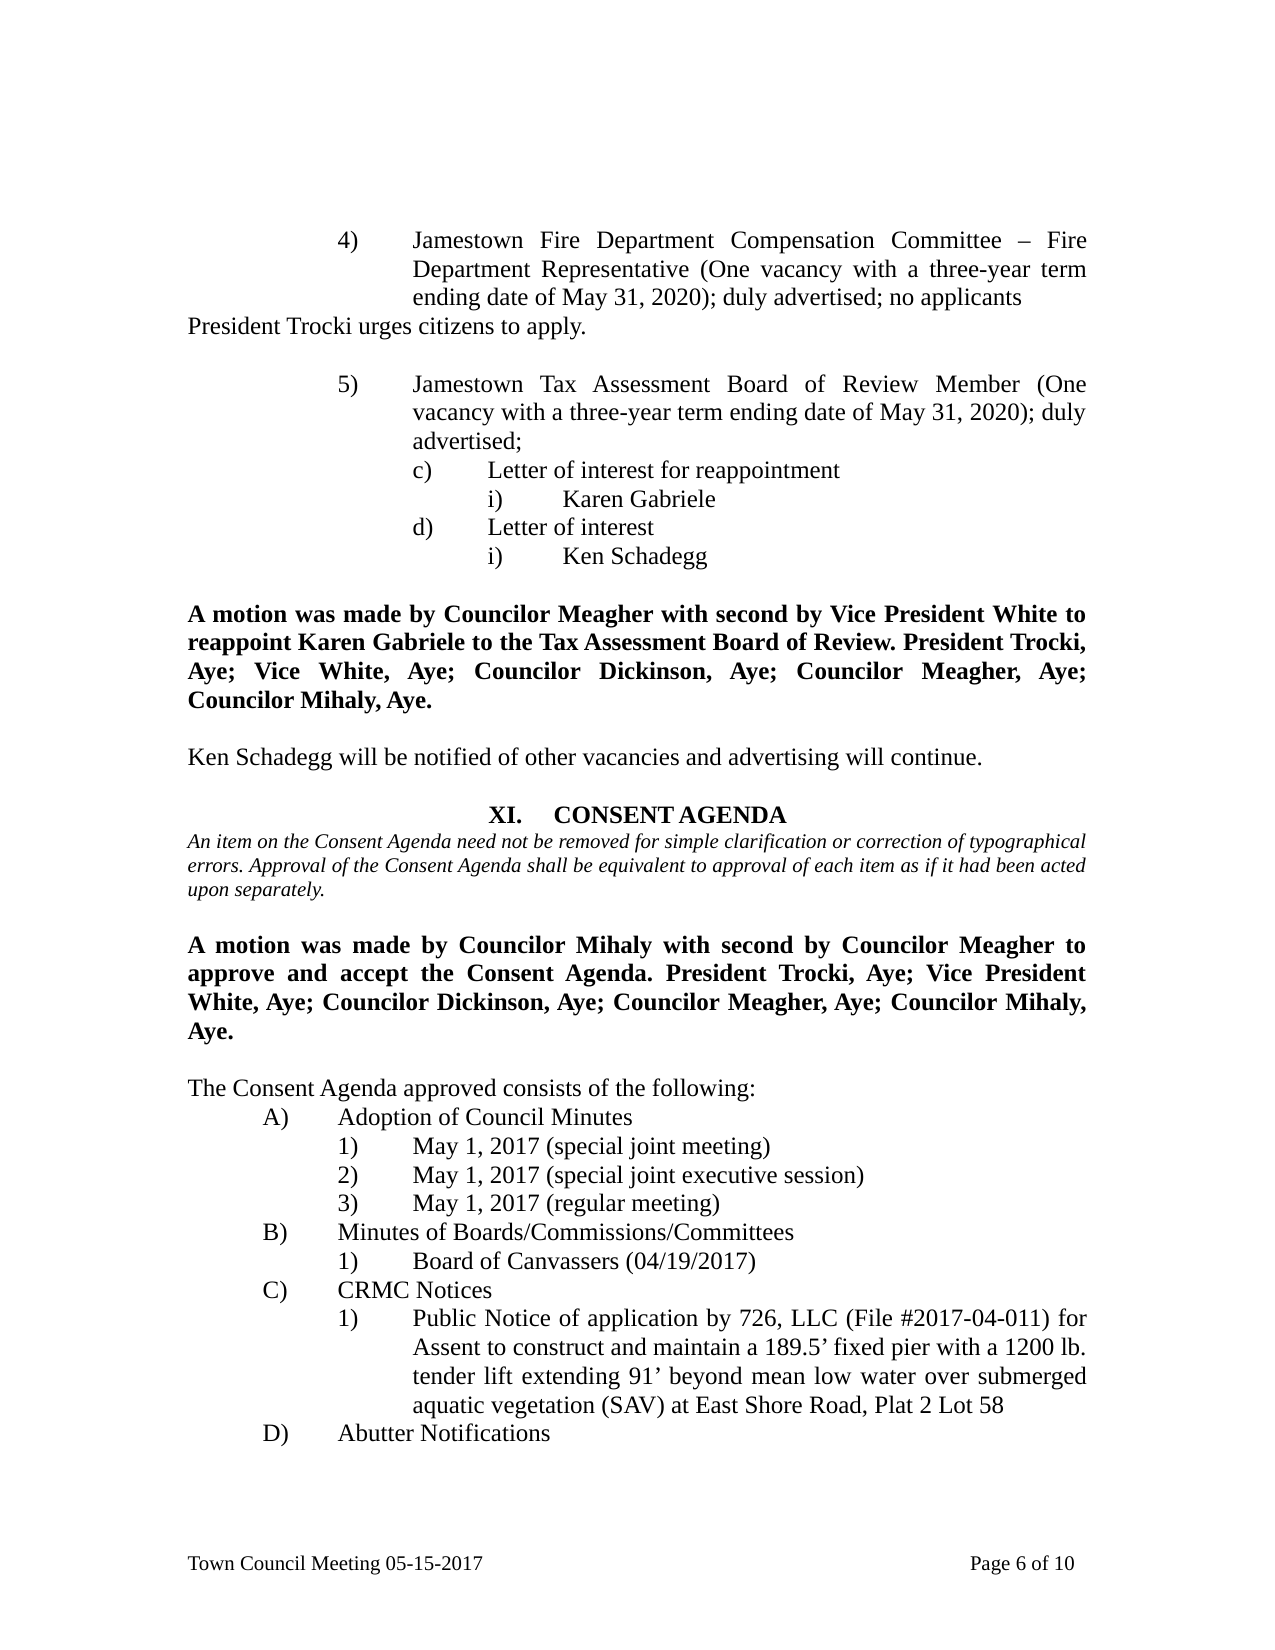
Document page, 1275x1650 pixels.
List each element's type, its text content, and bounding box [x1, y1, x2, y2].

text Ken Schadegg will be notified of other vacancies and advertising will continue. [187, 742, 1087, 771]
subtitle Public Notice of application by 726, LLC (File #2017-04-011) for Assent to construct and maintain a 189.5’ fixed pier with a 1200 lb. tender lift extending 91’ beyond mean low water over submerged aquatic vegetation (SAV) at East Shore Road, Plat 2 Lot 58 [337, 1303, 1087, 1418]
subtitle Minutes of Boards/Commissions/Committees [262, 1217, 1087, 1246]
subtitle May 1, 2017 (special joint executive session) [337, 1160, 1087, 1188]
subtitle Jamestown Tax Assessment Board of Review Member (One vacancy with a three-year term ending date of May 31, 2020); duly advertised; [337, 369, 1087, 455]
text A motion was made by Councilor Mihaly with second by Councilor Meagher to approve and accept the Consent Agenda. President Trocki, Aye; Vice President White, Aye; Councilor Dickinson, Aye; Councilor Meagher, Aye; Councilor Mihaly, Aye. [187, 930, 1087, 1045]
text XI. CONSENT AGENDA [187, 800, 1087, 829]
subtitle Abutter Notifications [262, 1418, 1087, 1447]
subtitle Letter of interest for reappointment [412, 455, 1087, 484]
subtitle Ken Schadegg [487, 541, 1087, 570]
text A motion was made by Councilor Meagher with second by Vice President White to reappoint Karen Gabriele to the Tax Assessment Board of Review. President Trocki, Aye; Vice White, Aye; Councilor Dickinson, Aye; Councilor Meagher, Aye; Councilor Mihaly, Aye. [187, 599, 1087, 714]
subtitle Karen Gabriele [487, 484, 1087, 512]
subtitle CRMC Notices [262, 1275, 1087, 1303]
text President Trocki urges citizens to apply. [187, 311, 1087, 340]
text An item on the Consent Agenda need not be removed for simple clarification or correction of typographical errors. Approval of the Consent Agenda shall be equivalent to approval of each item as if it had been acted upon separately. [187, 829, 1087, 901]
subtitle May 1, 2017 (regular meeting) [337, 1188, 1087, 1217]
subtitle May 1, 2017 (special joint meeting) [337, 1131, 1087, 1160]
subtitle Board of Canvassers (04/19/2017) [337, 1246, 1087, 1275]
subtitle Jamestown Fire Department Compensation Committee – Fire Department Representative (One vacancy with a three-year term ending date of May 31, 2020); duly advertised; no applicants [337, 225, 1087, 311]
subtitle Letter of interest [412, 512, 1087, 541]
text The Consent Agenda approved consists of the following: [187, 1073, 1087, 1102]
subtitle Adoption of Council Minutes [262, 1102, 1087, 1131]
